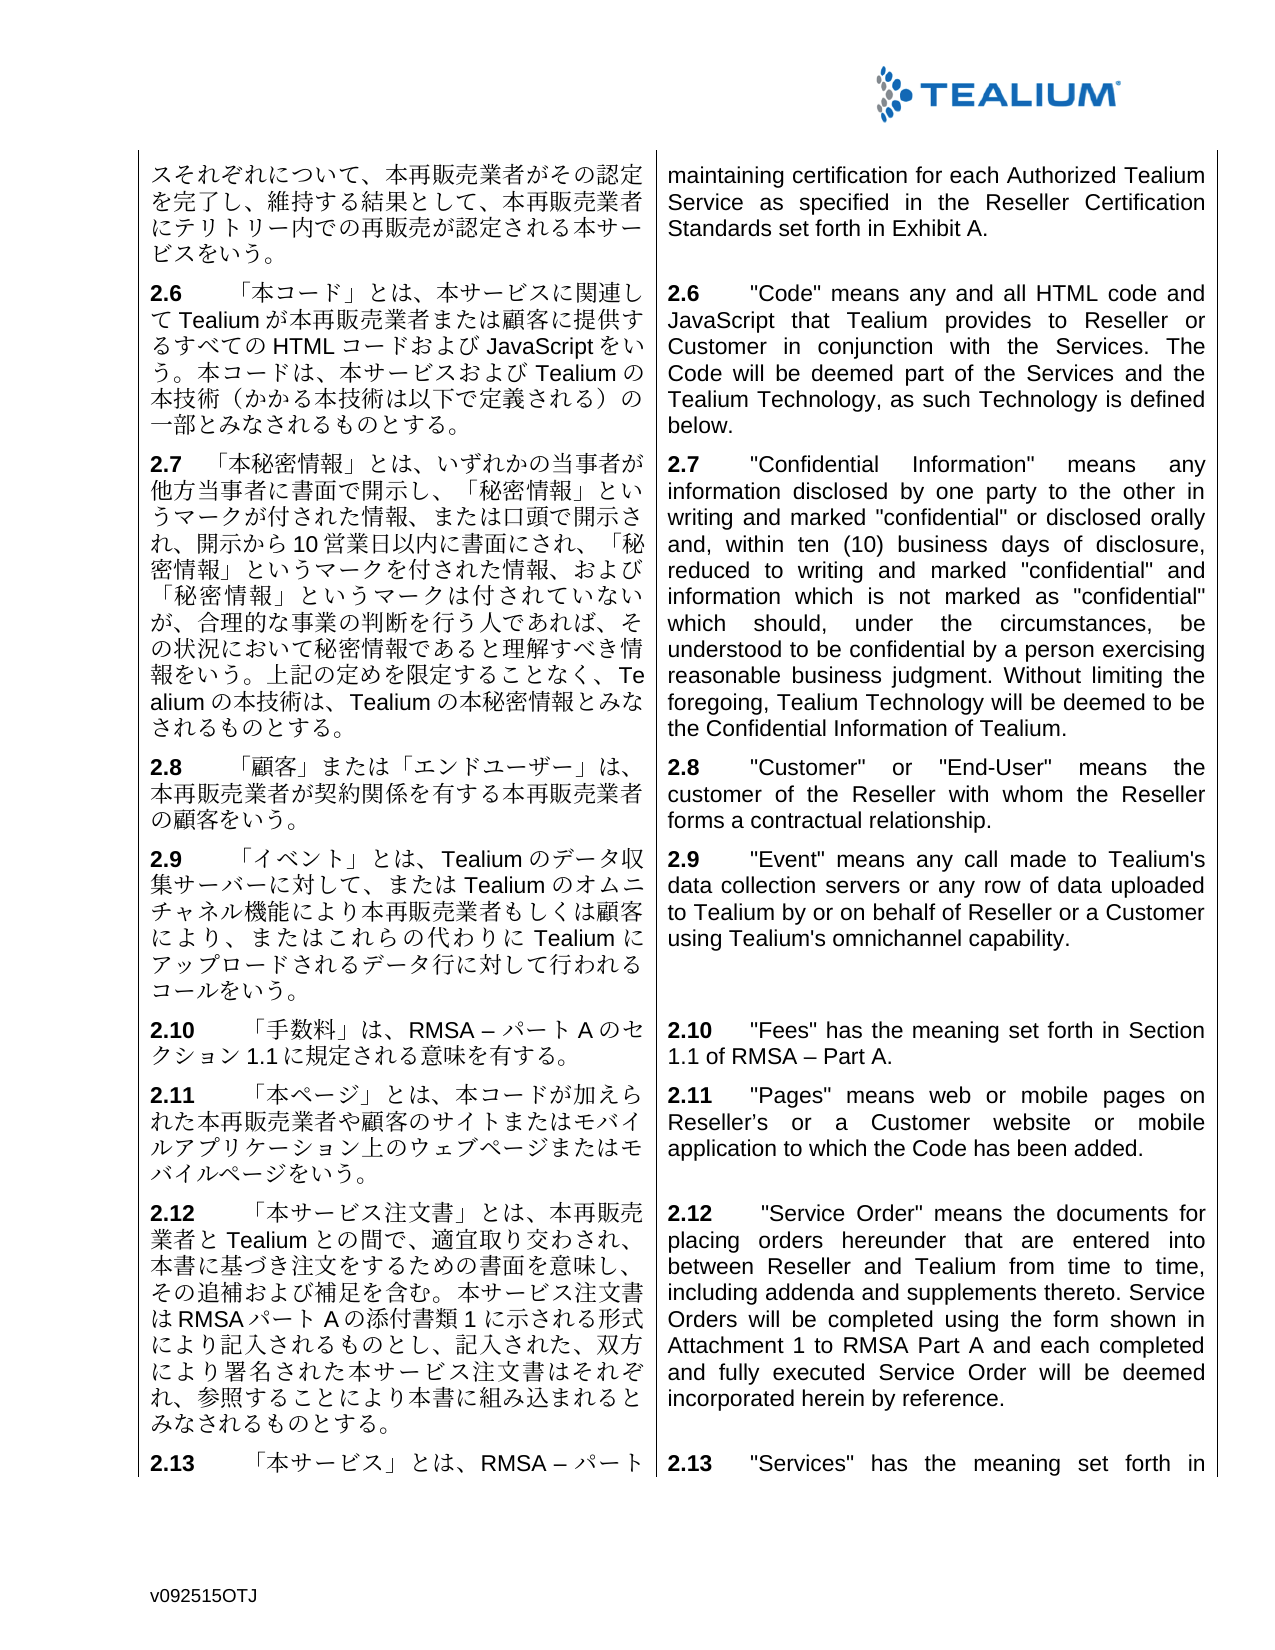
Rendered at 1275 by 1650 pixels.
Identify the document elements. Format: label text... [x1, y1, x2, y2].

table_cell "Customer" or "End-User" means the customer of the Reseller with whom the Reseller forms a contractual relationship. [657, 742, 1217, 833]
table_cell 2.7 「本秘密情報」とは、いずれかの当事者が他方当事者に書面で開示し、「秘密情報」というマークが付された情報、または口頭で開示され、開示から10営業日以内に書面にされ、「秘密情報」というマークを付された情報、および「秘密情報」というマークは付されていないが、合理的な事業の判断を行う人であれば、その状況において秘密情報であると理解すべき情報をいう。上記の定めを限定することなく、Tealiumの本技術は、Tealiumの本秘密情報とみなされるものとする。 [139, 439, 656, 742]
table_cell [139, 150, 656, 268]
table_cell "Code" means any and all HTML code and JavaScript that Tealium provides to Reseller or Customer in conjunction with the Services. The Code will be deemed part of the Services and the Tealium Technology, as such Technology is defined below. [657, 268, 1217, 439]
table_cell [657, 150, 1217, 268]
table_cell 2.12 「本サービス注文書」とは、本再販売業者とTealiumとの間で、適宜取り交わされ、本書に基づき注文をするための書面を意味し、その追補および補足を含む。本サービス注文書はRMSAパート Aの添付書類1 に示される形式により記入されるものとし、記入された、双方により署名された本サービス注文書はそれぞれ、参照することにより本書に組み込まれるとみなされるものとする。 [139, 1188, 656, 1438]
table_cell "Event" means any call made to Tealium's data collection servers or any row of data uploaded to Tealium by or on behalf of Reseller or a Customer using Tealium's omnichannel capability. [657, 834, 1217, 1004]
table_cell "Pages" means web or mobile pages on Reseller’s or a Customer website or mobile application to which the Code has been added. [657, 1070, 1217, 1188]
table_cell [139, 1438, 656, 1477]
table_cell "Fees" has the meaning set forth in Section 1.1 of RMSA – Part A. [657, 1004, 1217, 1070]
table_cell 2.6 「本コード」とは、本サービスに関連してTealiumが本再販売業者または顧客に提供するすべてのHTMLコードおよびJavaScriptをいう。本コードは、本サービスおよびTealiumの本技術（かかる本技術は以下で定義される）の一部とみなされるものとする。 [139, 268, 656, 439]
table_cell "Confidential Information" means any information disclosed by one party to the other in writing and marked "confidential" or disclosed orally and, within ten (10) business days of disclosure, reduced to writing and marked "confidential" and information which is not marked as "confidential" which should, under the circumstances, be understood to be confidential by a person exercising reasonable business judgment. Without limiting the foregoing, Tealium Technology will be deemed to be the Confidential Information of Tealium. [657, 439, 1217, 742]
table_cell 2.10 「手数料」は、RMSA – パートAのセクション1.1に規定される意味を有する。 [139, 1004, 656, 1070]
table_cell 2.8 「顧客」または「エンドユーザー」は、本再販売業者が契約関係を有する本再販売業者の顧客をいう。 [139, 742, 656, 833]
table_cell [657, 1438, 1217, 1477]
table_cell 2.9 「イベント」とは、Tealiumのデータ収集サーバーに対して、またはTealiumのオムニチャネル機能により本再販売業者もしくは顧客により、またはこれらの代わりにTealiumにアップロードされるデータ行に対して行われるコールをいう。 [139, 834, 656, 1004]
table_cell 2.11 「本ページ」とは、本コードが加えられた本再販売業者や顧客のサイトまたはモバイルアプリケーション上のウェブページまたはモバイルページをいう。 [139, 1070, 656, 1188]
table_cell "Service Order" means the documents for placing orders hereunder that are entered into between Reseller and Tealium from time to time, including addenda and supplements thereto. Service Orders will be completed using the form shown in Attachment 1 to RMSA Part A and each completed and fully executed Service Order will be deemed incorporated herein by reference. [657, 1188, 1217, 1438]
picture [865, 56, 1132, 132]
